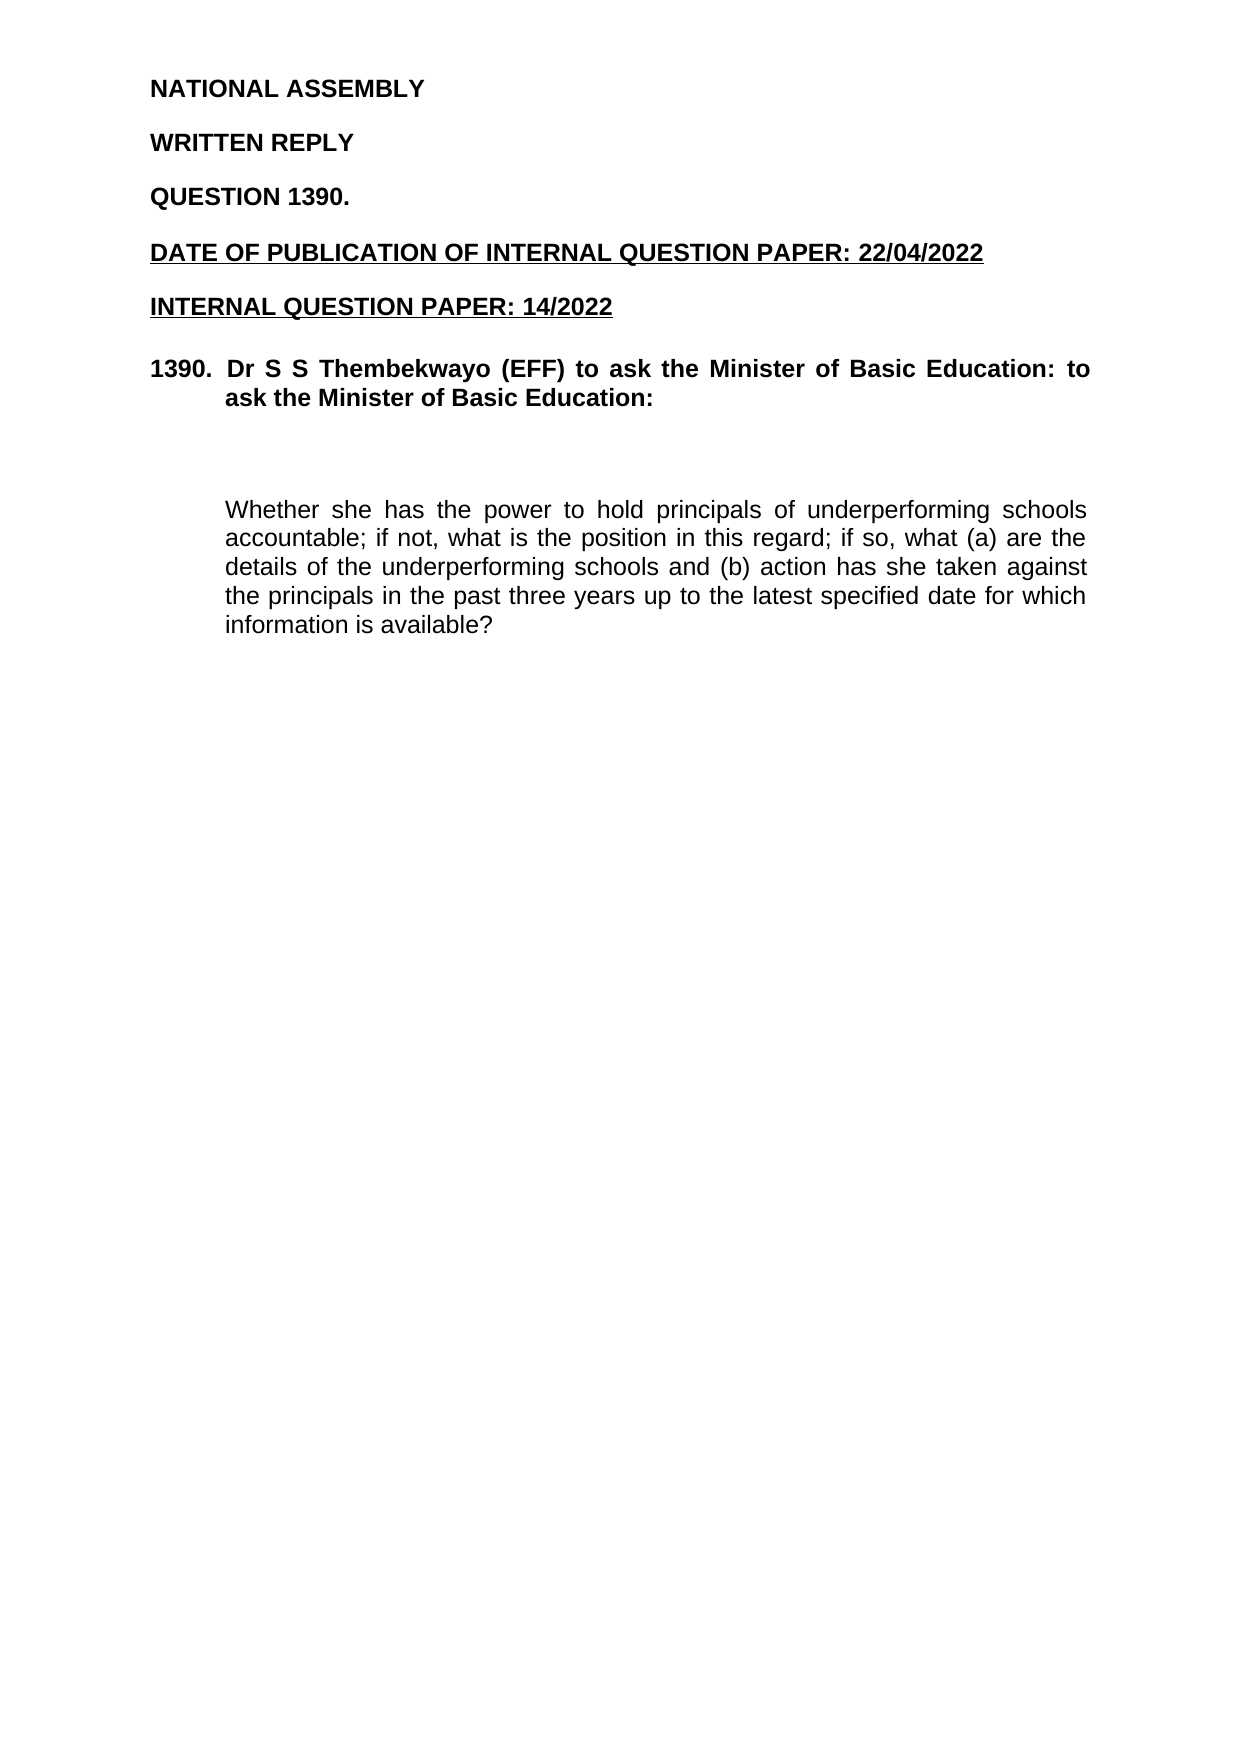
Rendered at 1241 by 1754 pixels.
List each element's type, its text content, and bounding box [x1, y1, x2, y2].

text Whether she has the power to hold principals of underperforming schools accountable; if not, what is the position in this regard; if so, what (a) are the details of the underperforming schools and (b) action has she taken against the principals in the past three years up to the latest specified date for which information is available? [225, 495, 1089, 638]
text 1390. Dr S S Thembekwayo (EFF) to ask the Minister of Basic Education: to ask the Minister of Basic Education: [150, 354, 1090, 412]
text INTERNAL QUESTION PAPER: 14/2022 [150, 292, 1090, 321]
text DATE OF PUBLICATION OF INTERNAL QUESTION PAPER: 22/04/2022 [150, 238, 1090, 267]
